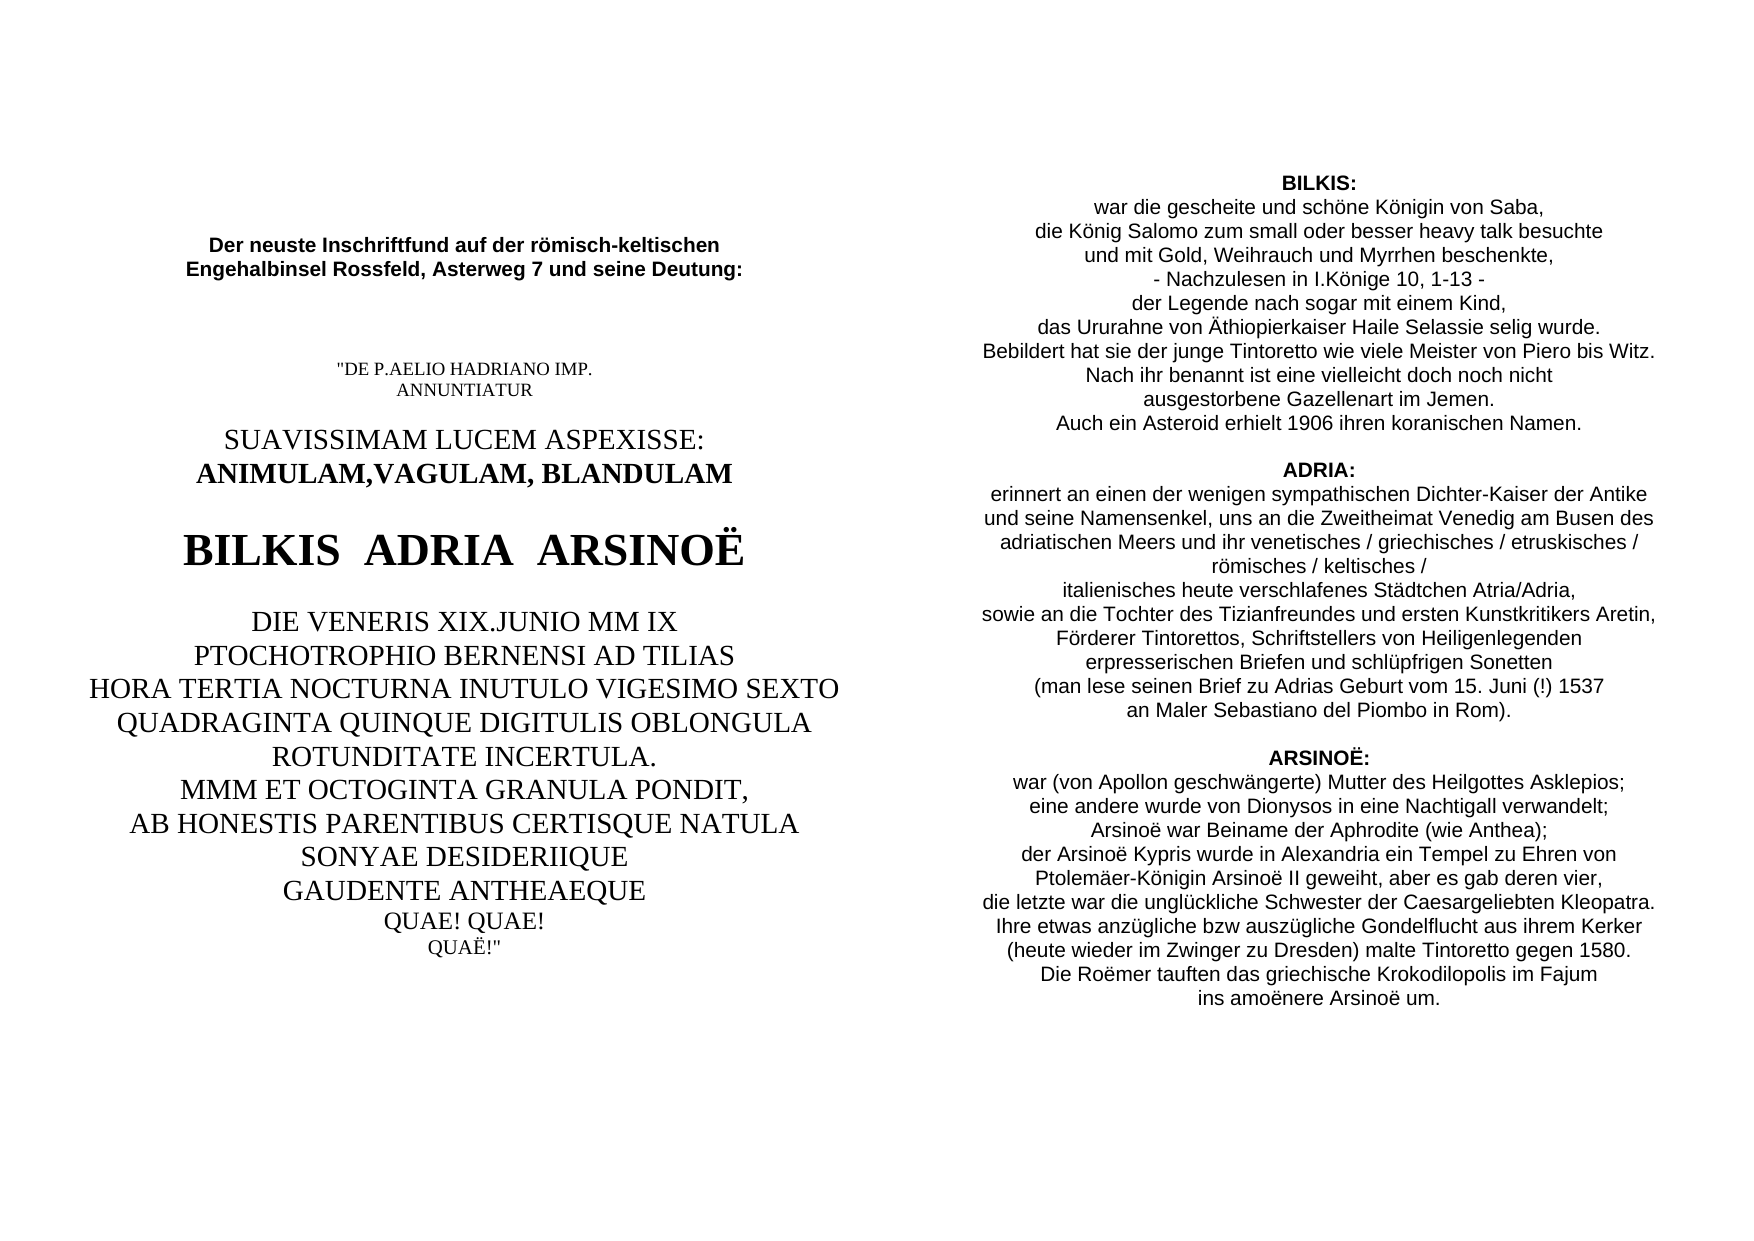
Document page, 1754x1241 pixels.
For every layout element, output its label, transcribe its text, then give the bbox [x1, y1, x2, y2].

text der Arsinoë Kypris wurde in Alexandria ein Tempel zu Ehren von [973, 842, 1665, 866]
text ADRIA: [973, 458, 1665, 482]
text ausgestorbene Gazellenart im Jemen. [973, 386, 1665, 410]
text das Ururahne von Äthiopierkaiser Haile Selassie selig wurde. [973, 314, 1665, 338]
text Förderer Tintorettos, Schriftstellers von Heiligenlegenden [973, 626, 1665, 650]
text SONYAE DESIDERIIQUE [89, 839, 840, 873]
text QUAË!" [89, 935, 840, 959]
text an Maler Sebastiano del Piombo in Rom). [973, 698, 1665, 722]
text Bebildert hat sie der junge Tintoretto wie viele Meister von Piero bis Witz. [973, 338, 1665, 362]
text QUADRAGINTA QUINQUE DIGITULIS OBLONGULA [89, 705, 840, 739]
text die letzte war die unglückliche Schwester der Caesargeliebten Kleopatra. [973, 889, 1665, 913]
text der Legende nach sogar mit einem Kind, [973, 291, 1665, 314]
text Ptolemäer-Königin Arsinoë II geweiht, aber es gab deren vier, [973, 866, 1665, 889]
text DIE VENERIS XIX.JUNIO MM IX [89, 604, 840, 638]
text QUAE! QUAE! [89, 906, 840, 935]
text Die Roëmer tauften das griechische Krokodilopolis im Fajum [973, 961, 1665, 985]
text - Nachzulesen in I.Könige 10, 1-13 - [973, 267, 1665, 291]
text war die gescheite und schöne Königin von Saba, [973, 195, 1665, 219]
text ins amoënere Arsinoë um. [973, 985, 1665, 1009]
text erpresserischen Briefen und schlüpfrigen Sonetten [973, 650, 1665, 674]
text ANNUNTIATUR [89, 379, 840, 401]
text BILKIS: [973, 171, 1665, 195]
text war (von Apollon geschwängerte) Mutter des Heilgottes Asklepios; [973, 770, 1665, 794]
text Nach ihr benannt ist eine vielleicht doch noch nicht [973, 362, 1665, 386]
text HORA TERTIA NOCTURNA INUTULO VIGESIMO SEXTO [89, 672, 840, 705]
text italienisches heute verschlafenes Städtchen Atria/Adria, [973, 578, 1665, 602]
text ANIMULAM,VAGULAM, BLANDULAM [89, 456, 840, 489]
text MMM ET OCTOGINTA GRANULA PONDIT, [89, 772, 840, 806]
text Arsinoë war Beiname der Aphrodite (wie Anthea); [973, 818, 1665, 842]
text und mit Gold, Weihrauch und Myrrhen beschenkte, [973, 243, 1665, 267]
text eine andere wurde von Dionysos in eine Nachtigall verwandelt; [973, 794, 1665, 818]
text ROTUNDITATE INCERTULA. [89, 739, 840, 772]
text SUAVISSIMAM LUCEM ASPEXISSE: [89, 422, 840, 456]
text Ihre etwas anzügliche bzw auszügliche Gondelflucht aus ihrem Kerker [973, 913, 1665, 937]
text (man lese seinen Brief zu Adrias Geburt vom 15. Juni (!) 1537 [973, 674, 1665, 698]
text sowie an die Tochter des Tizianfreundes und ersten Kunstkritikers Aretin, [973, 602, 1665, 626]
text Engehalbinsel Rossfeld, Asterweg 7 und seine Deutung: [89, 257, 840, 281]
text ARSINOË: [973, 746, 1665, 770]
text AB HONESTIS PARENTIBUS CERTISQUE NATULA [89, 806, 840, 839]
text "DE P.AELIO HADRIANO IMP. [89, 358, 840, 379]
text die König Salomo zum small oder besser heavy talk besuchte [973, 219, 1665, 243]
text Auch ein Asteroid erhielt 1906 ihren koranischen Namen. [973, 410, 1665, 434]
text PTOCHOTROPHIO BERNENSI AD TILIAS [89, 638, 840, 672]
text Der neuste Inschriftfund auf der römisch-keltischen [89, 233, 840, 257]
text (heute wieder im Zwinger zu Dresden) malte Tintoretto gegen 1580. [973, 937, 1665, 961]
text erinnert an einen der wenigen sympathischen Dichter-Kaiser der Antike und seine Namensenkel, uns an die Zweitheimat Venedig am Busen des adriatischen Meers und ihr venetisches / griechisches / etruskisches / römisches / keltisches / [973, 482, 1665, 578]
text GAUDENTE ANTHEAEQUE [89, 873, 840, 906]
text BILKIS ADRIA ARSINOË [89, 523, 840, 576]
